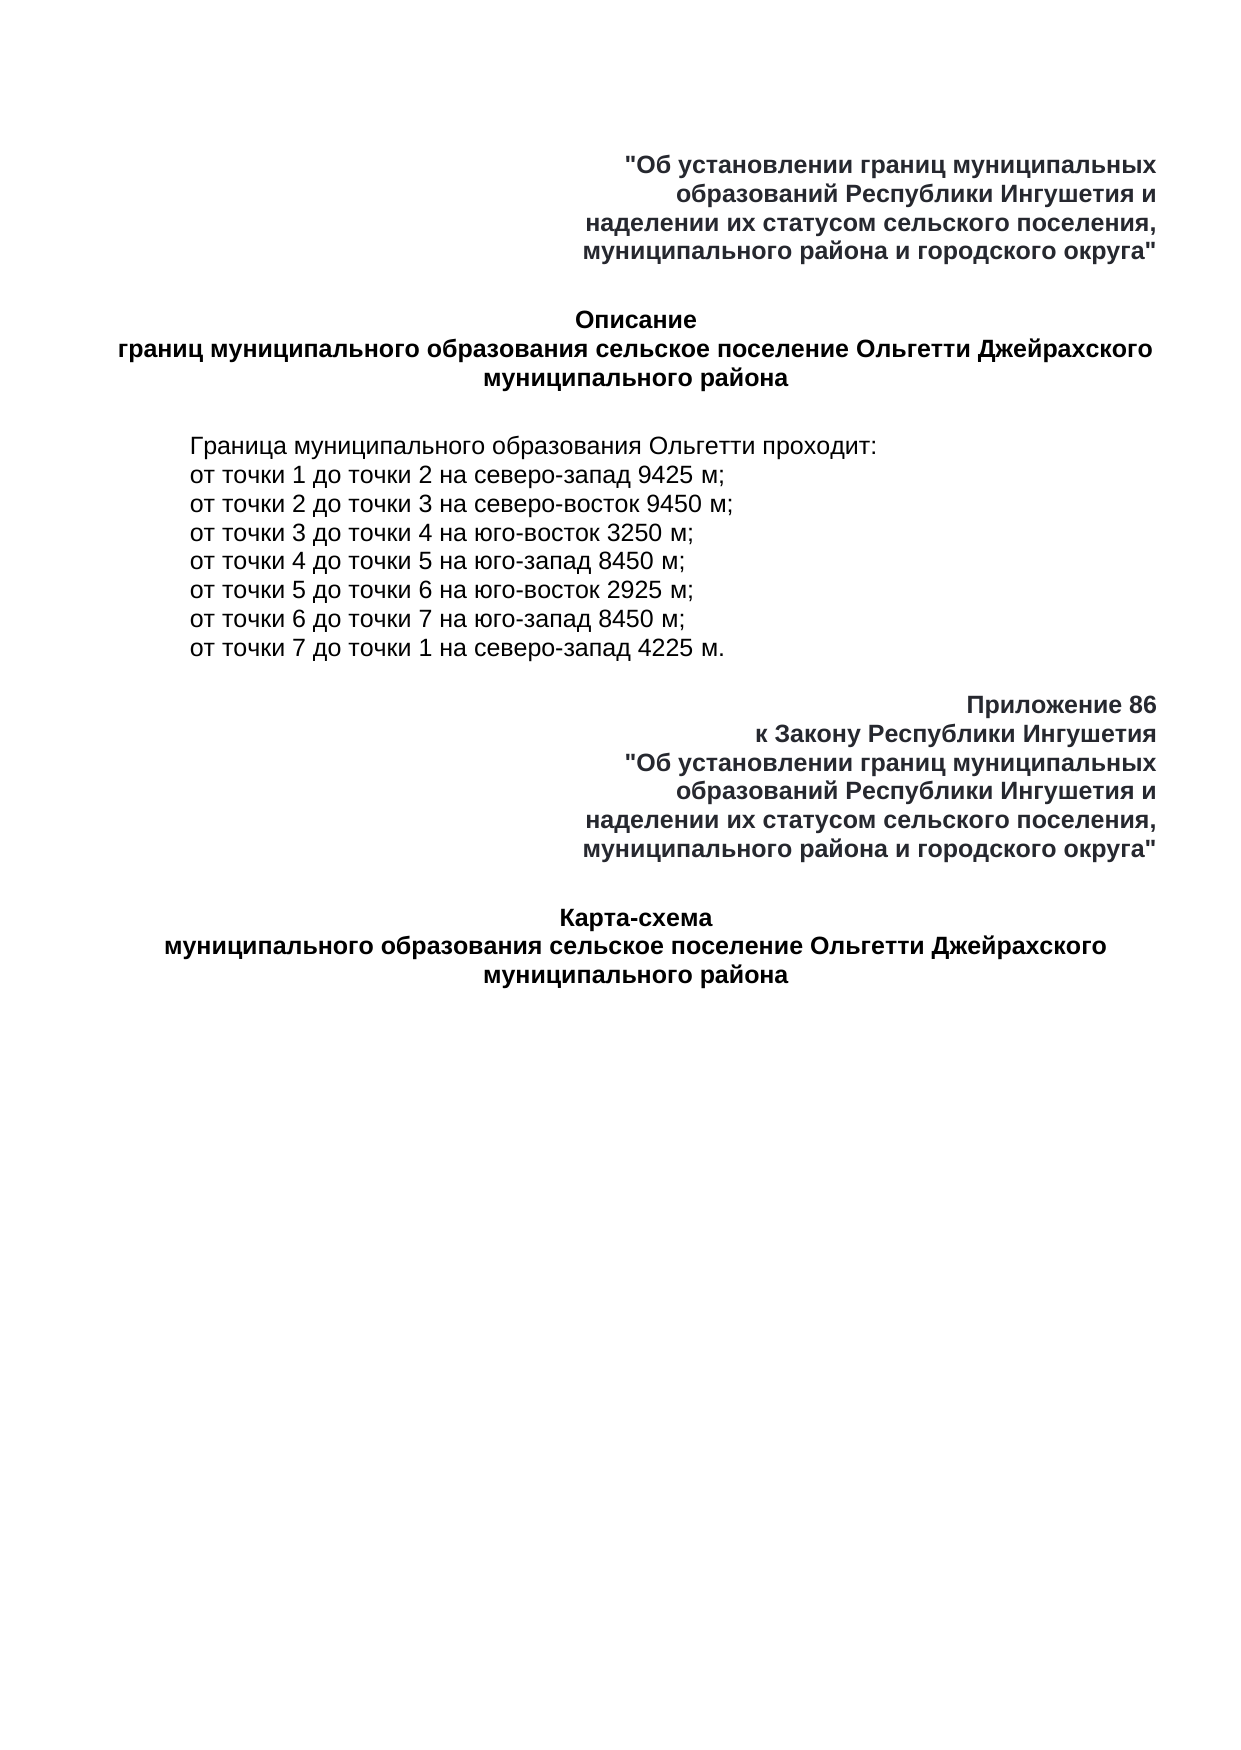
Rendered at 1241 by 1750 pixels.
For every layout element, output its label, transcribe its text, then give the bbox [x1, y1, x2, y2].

text от точки 6 до точки 7 на юго-запад 8450 м; [114, 604, 1157, 632]
text Граница муниципального образования Ольгетти проходит: [114, 431, 1157, 460]
text Приложение 86 к Закону Республики Ингушетия "Об установлении границ муниципальных образований Республики Ингушетия и наделении их статусом сельского поселения, муниципального района и городского округа" [114, 690, 1157, 862]
subtitle Карта-схема муниципального образования сельское поселение Ольгетти Джейрахского муниципального района [114, 902, 1157, 989]
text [114, 150, 1157, 265]
text от точки 1 до точки 2 на северо-запад 9425 м; [114, 460, 1157, 489]
text от точки 2 до точки 3 на северо-восток 9450 м; [114, 489, 1157, 517]
text от точки 4 до точки 5 на юго-запад 8450 м; [114, 546, 1157, 575]
text от точки 3 до точки 4 на юго-восток 3250 м; [114, 517, 1157, 546]
subtitle Описание границ муниципального образования сельское поселение Ольгетти Джейрахского муниципального района [114, 305, 1157, 391]
text от точки 5 до точки 6 на юго-восток 2925 м; [114, 575, 1157, 604]
text от точки 7 до точки 1 на северо-запад 4225 м. [114, 632, 1157, 661]
